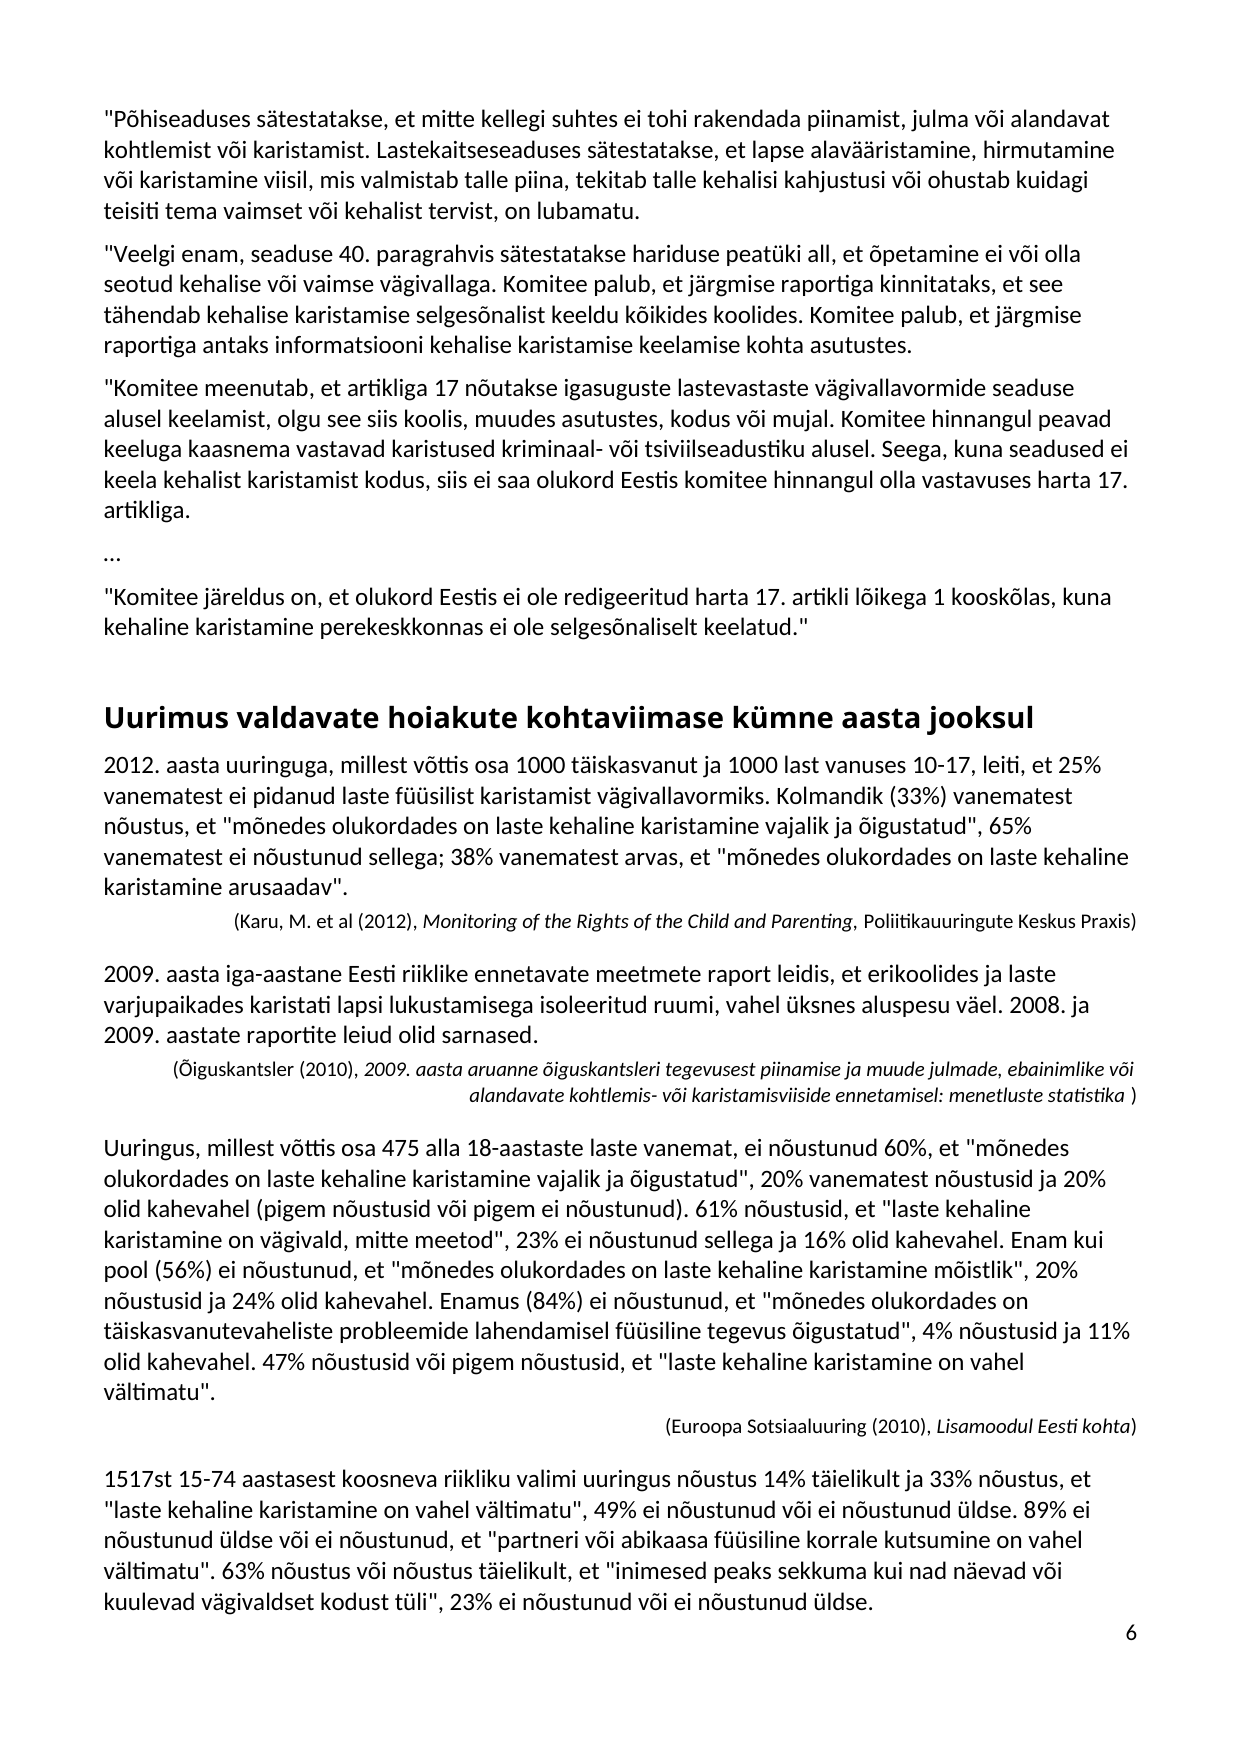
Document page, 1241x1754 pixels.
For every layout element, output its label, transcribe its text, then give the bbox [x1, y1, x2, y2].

text "Komitee järeldus on, et olukord Eestis ei ole redigeeritud harta 17. artikli lõikega 1 kooskõlas, kuna kehaline karistamine perekeskkonnas ei ole selgesõnaliselt keelatud." [103, 581, 1137, 642]
text (Õiguskantsler (2010), 2009. aasta aruanne õiguskantsleri tegevusest piinamise ja muude julmade, ebainimlike või alandavate kohtlemis- või karistamisviiside ennetamisel: menetluste statistika ) [103, 1056, 1137, 1107]
text "Põhiseaduses sätestatakse, et mitte kellegi suhtes ei tohi rakendada piinamist, julma või alandavat kohtlemist või karistamist. Lastekaitseseaduses sätestatakse, et lapse alavääristamine, hirmutamine või karistamine viisil, mis valmistab talle piina, tekitab talle kehalisi kahjustusi või ohustab kuidagi teisiti tema vaimset või kehalist tervist, on lubamatu. [103, 103, 1137, 225]
text "Veelgi enam, seaduse 40. paragrahvis sätestatakse hariduse peatüki all, et õpetamine ei või olla seotud kehalise või vaimse vägivallaga. Komitee palub, et järgmise raportiga kinnitataks, et see tähendab kehalise karistamise selgesõnalist keeldu kõikides koolides. Komitee palub, et järgmise raportiga antaks informatsiooni kehalise karistamise keelamise kohta asutustes. [103, 238, 1137, 360]
subtitle Uurimus valdavate hoiakute kohtaviimase kümne aasta jooksul [103, 697, 1137, 737]
text … [103, 538, 1137, 568]
text "Komitee meenutab, et artikliga 17 nõutakse igasuguste lastevastaste vägivallavormide seaduse alusel keelamist, olgu see siis koolis, muudes asutustes, kodus või mujal. Komitee hinnangul peavad keeluga kaasnema vastavad karistused kriminaal- või tsiviilseadustiku alusel. Seega, kuna seadused ei keela kehalist karistamist kodus, siis ei saa olukord Eestis komitee hinnangul olla vastavuses harta 17. artikliga. [103, 372, 1137, 525]
text 2009. aasta iga-aastane Eesti riiklike ennetavate meetmete raport leidis, et erikoolides ja laste varjupaikades karistati lapsi lukustamisega isoleeritud ruumi, vahel üksnes aluspesu väel. 2008. ja 2009. aastate raportite leiud olid sarnased. [103, 959, 1137, 1050]
text 1517st 15-74 aastasest koosneva riikliku valimi uuringus nõustus 14% täielikult ja 33% nõustus, et "laste kehaline karistamine on vahel vältimatu", 49% ei nõustunud või ei nõustunud üldse. 89% ei nõustunud üldse või ei nõustunud, et "partneri või abikaasa füüsiline korrale kutsumine on vahel vältimatu". 63% nõustus või nõustus täielikult, et "inimesed peaks sekkuma kui nad näevad või kuulevad vägivaldset kodust tüli", 23% ei nõustunud või ei nõustunud üldse. [103, 1464, 1137, 1616]
text 2012. aasta uuringuga, millest võttis osa 1000 täiskasvanut ja 1000 last vanuses 10-17, leiti, et 25% vanematest ei pidanud laste füüsilist karistamist vägivallavormiks. Kolmandik (33%) vanematest nõustus, et "mõnedes olukordades on laste kehaline karistamine vajalik ja õigustatud", 65% vanematest ei nõustunud sellega; 38% vanematest arvas, et "mõnedes olukordades on laste kehaline karistamine arusaadav". [103, 749, 1137, 902]
text Uuringus, millest võttis osa 475 alla 18-aastaste laste vanemat, ei nõustunud 60%, et "mõnedes olukordades on laste kehaline karistamine vajalik ja õigustatud", 20% vanematest nõustusid ja 20% olid kahevahel (pigem nõustusid või pigem ei nõustunud). 61% nõustusid, et "laste kehaline karistamine on vägivald, mitte meetod", 23% ei nõustunud sellega ja 16% olid kahevahel. Enam kui pool (56%) ei nõustunud, et "mõnedes olukordades on laste kehaline karistamine mõistlik", 20% nõustusid ja 24% olid kahevahel. Enamus (84%) ei nõustunud, et "mõnedes olukordades on täiskasvanutevaheliste probleemide lahendamisel füüsiline tegevus õigustatud", 4% nõustusid ja 11% olid kahevahel. 47% nõustusid või pigem nõustusid, et "laste kehaline karistamine on vahel vältimatu". [103, 1132, 1137, 1407]
text (Euroopa Sotsiaaluuring (2010), Lisamoodul Eesti kohta) [103, 1413, 1137, 1439]
text (Karu, M. et al (2012), Monitoring of the Rights of the Child and Parenting, Poliitikauuringute Keskus Praxis) [103, 908, 1137, 934]
